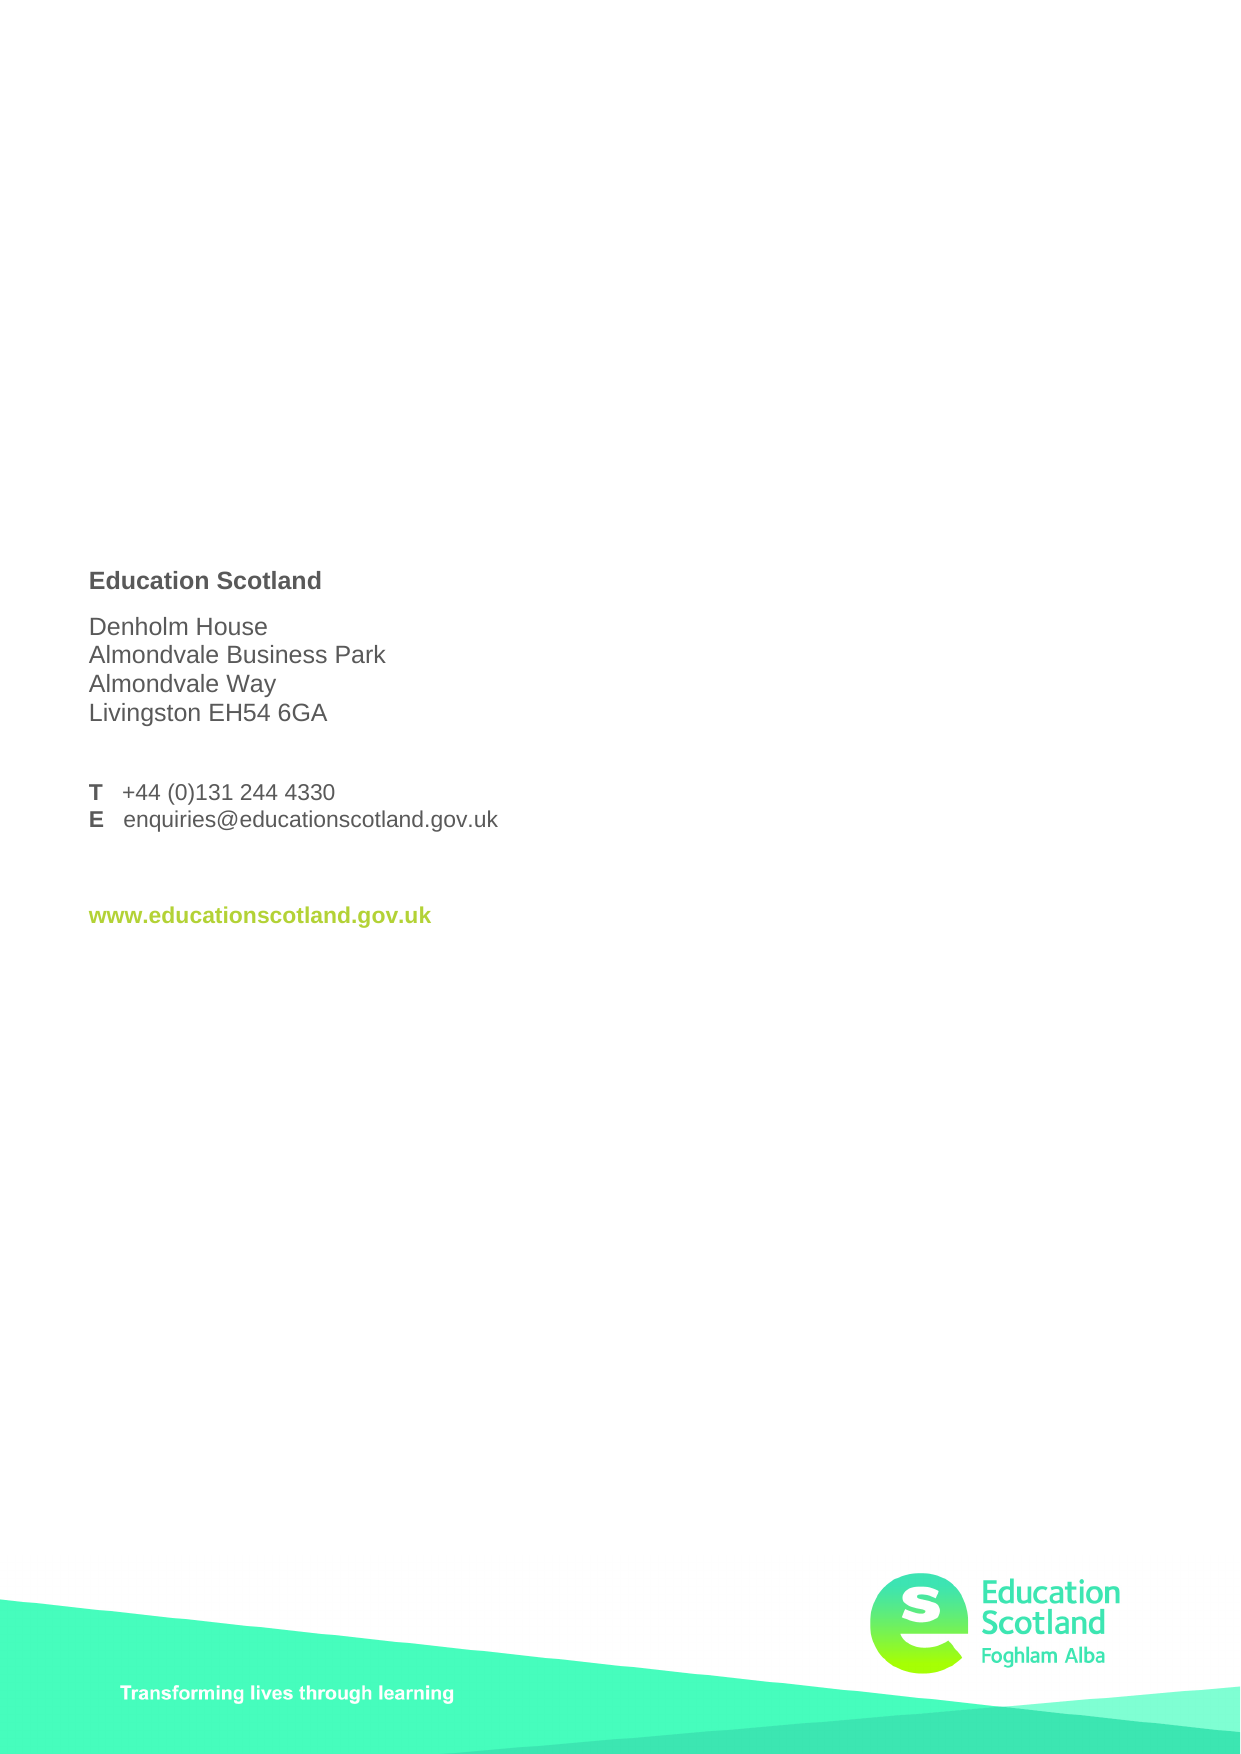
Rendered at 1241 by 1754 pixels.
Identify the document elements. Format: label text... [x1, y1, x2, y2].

text E enquiries@educationscotland.gov.uk [89, 806, 856, 832]
subtitle www.educationscotland.gov.uk [89, 902, 1152, 928]
picture [0, 1555, 1241, 1754]
text Livingston EH54 6GA [89, 698, 856, 726]
text Almondvale Business Park [89, 640, 856, 669]
text T +44 (0)131 244 4330 [89, 779, 856, 806]
text Denholm House [89, 611, 856, 640]
text Almondvale Way [89, 669, 856, 698]
subtitle Education Scotland [89, 566, 1152, 595]
